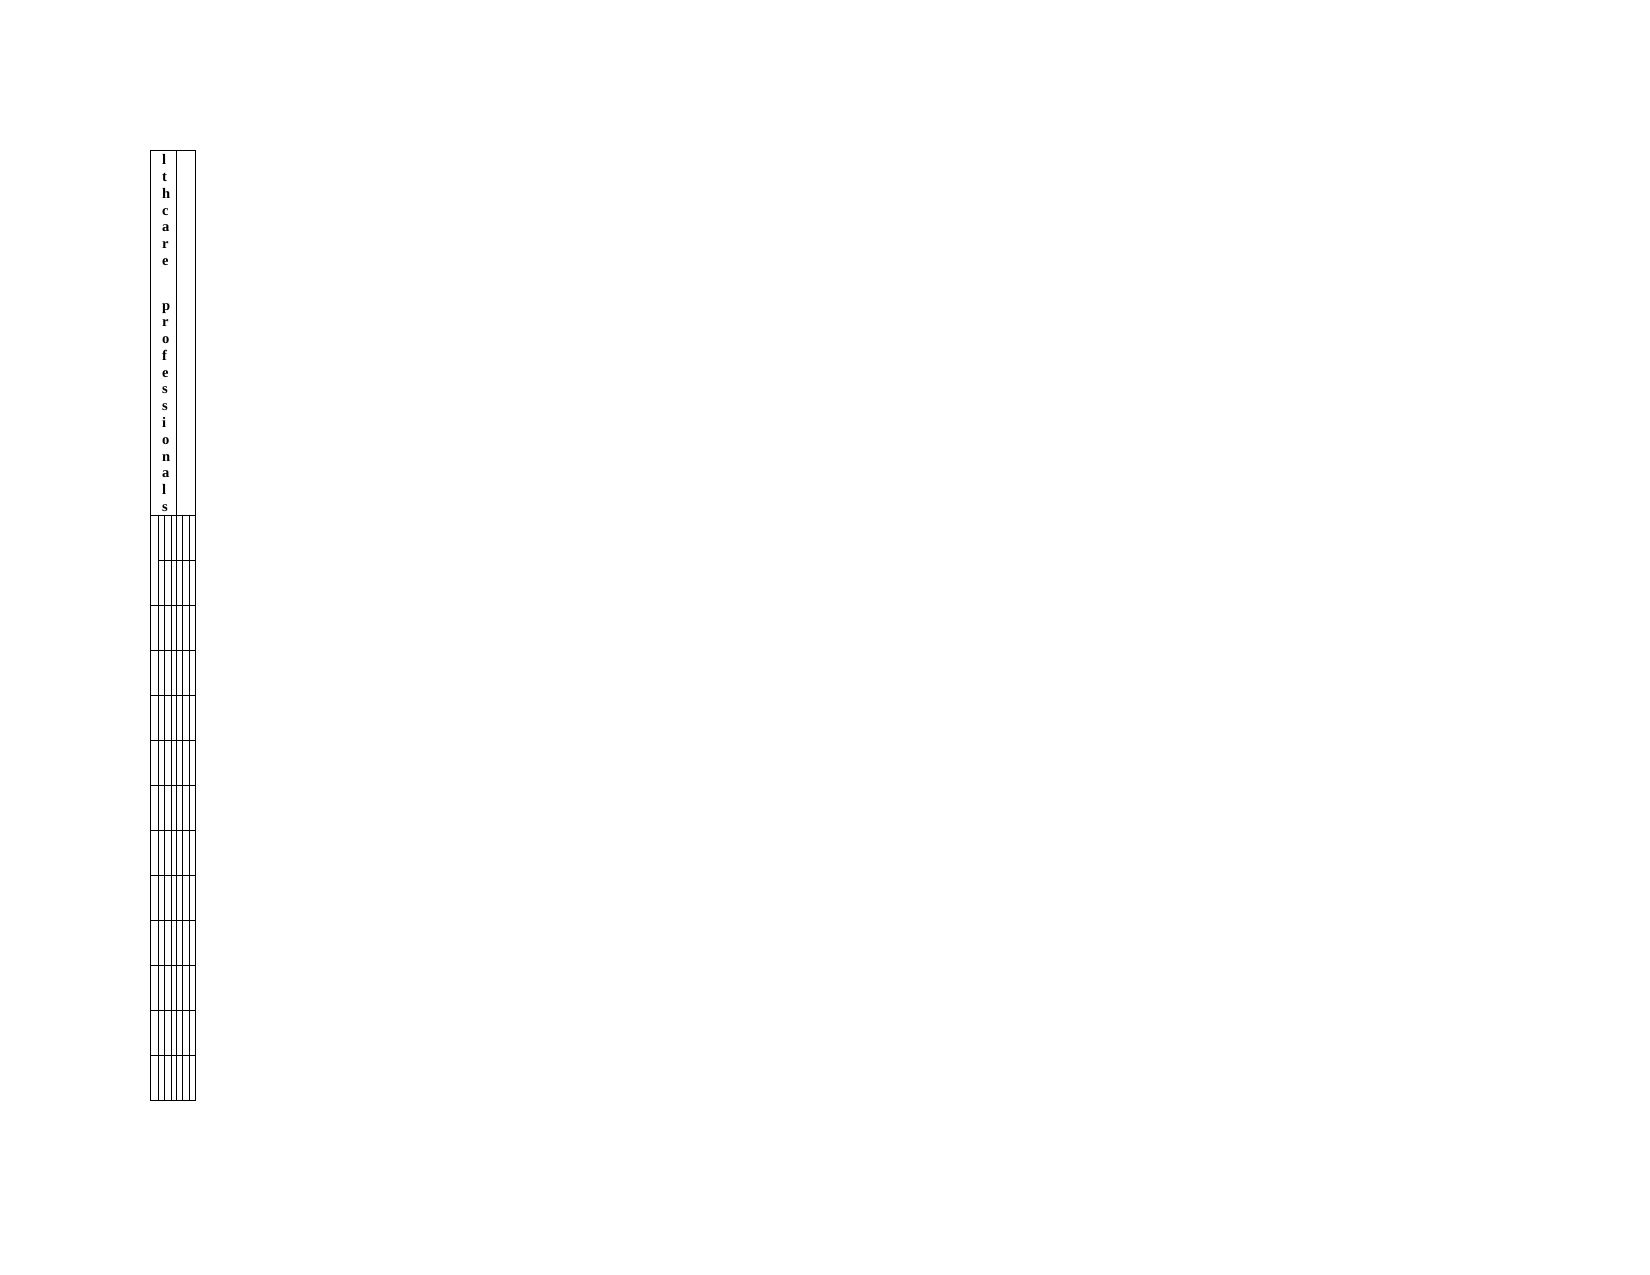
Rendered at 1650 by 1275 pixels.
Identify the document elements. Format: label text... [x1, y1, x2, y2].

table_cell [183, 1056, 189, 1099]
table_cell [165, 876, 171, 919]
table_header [151, 151, 176, 514]
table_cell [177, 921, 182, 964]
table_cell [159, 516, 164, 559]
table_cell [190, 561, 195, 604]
table_cell [190, 1011, 195, 1054]
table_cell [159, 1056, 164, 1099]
table_cell [183, 1011, 189, 1054]
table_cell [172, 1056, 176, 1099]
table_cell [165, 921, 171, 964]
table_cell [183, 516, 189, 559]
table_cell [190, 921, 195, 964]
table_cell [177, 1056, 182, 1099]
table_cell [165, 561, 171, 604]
table_cell [165, 831, 171, 874]
table_cell [177, 1011, 182, 1054]
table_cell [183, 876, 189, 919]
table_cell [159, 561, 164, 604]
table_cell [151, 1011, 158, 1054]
table_cell [190, 831, 195, 874]
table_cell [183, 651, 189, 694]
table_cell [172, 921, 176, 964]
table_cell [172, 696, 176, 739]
table_header Doctors [177, 151, 195, 514]
table_cell [183, 606, 189, 649]
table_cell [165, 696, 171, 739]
table_cell [177, 606, 182, 649]
table_cell [159, 1011, 164, 1054]
table_cell [172, 1011, 176, 1054]
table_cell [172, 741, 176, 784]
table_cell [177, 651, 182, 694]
table_cell [172, 831, 176, 874]
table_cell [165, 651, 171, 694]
table_cell [165, 1011, 171, 1054]
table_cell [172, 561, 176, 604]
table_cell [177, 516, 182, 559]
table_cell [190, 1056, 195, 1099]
table_cell [159, 831, 164, 874]
table_cell [190, 606, 195, 649]
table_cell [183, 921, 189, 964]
table_cell [165, 606, 171, 649]
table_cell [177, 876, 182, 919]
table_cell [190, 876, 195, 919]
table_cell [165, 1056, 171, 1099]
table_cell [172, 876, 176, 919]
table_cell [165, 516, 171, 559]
table_cell [183, 831, 189, 874]
table_cell [177, 831, 182, 874]
table_cell [151, 516, 158, 604]
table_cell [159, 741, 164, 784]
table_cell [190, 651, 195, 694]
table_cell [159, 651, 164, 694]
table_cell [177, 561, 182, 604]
table_cell [172, 606, 176, 649]
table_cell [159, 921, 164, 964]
table_cell [159, 606, 164, 649]
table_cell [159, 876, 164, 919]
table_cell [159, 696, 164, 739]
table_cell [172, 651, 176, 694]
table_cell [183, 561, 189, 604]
